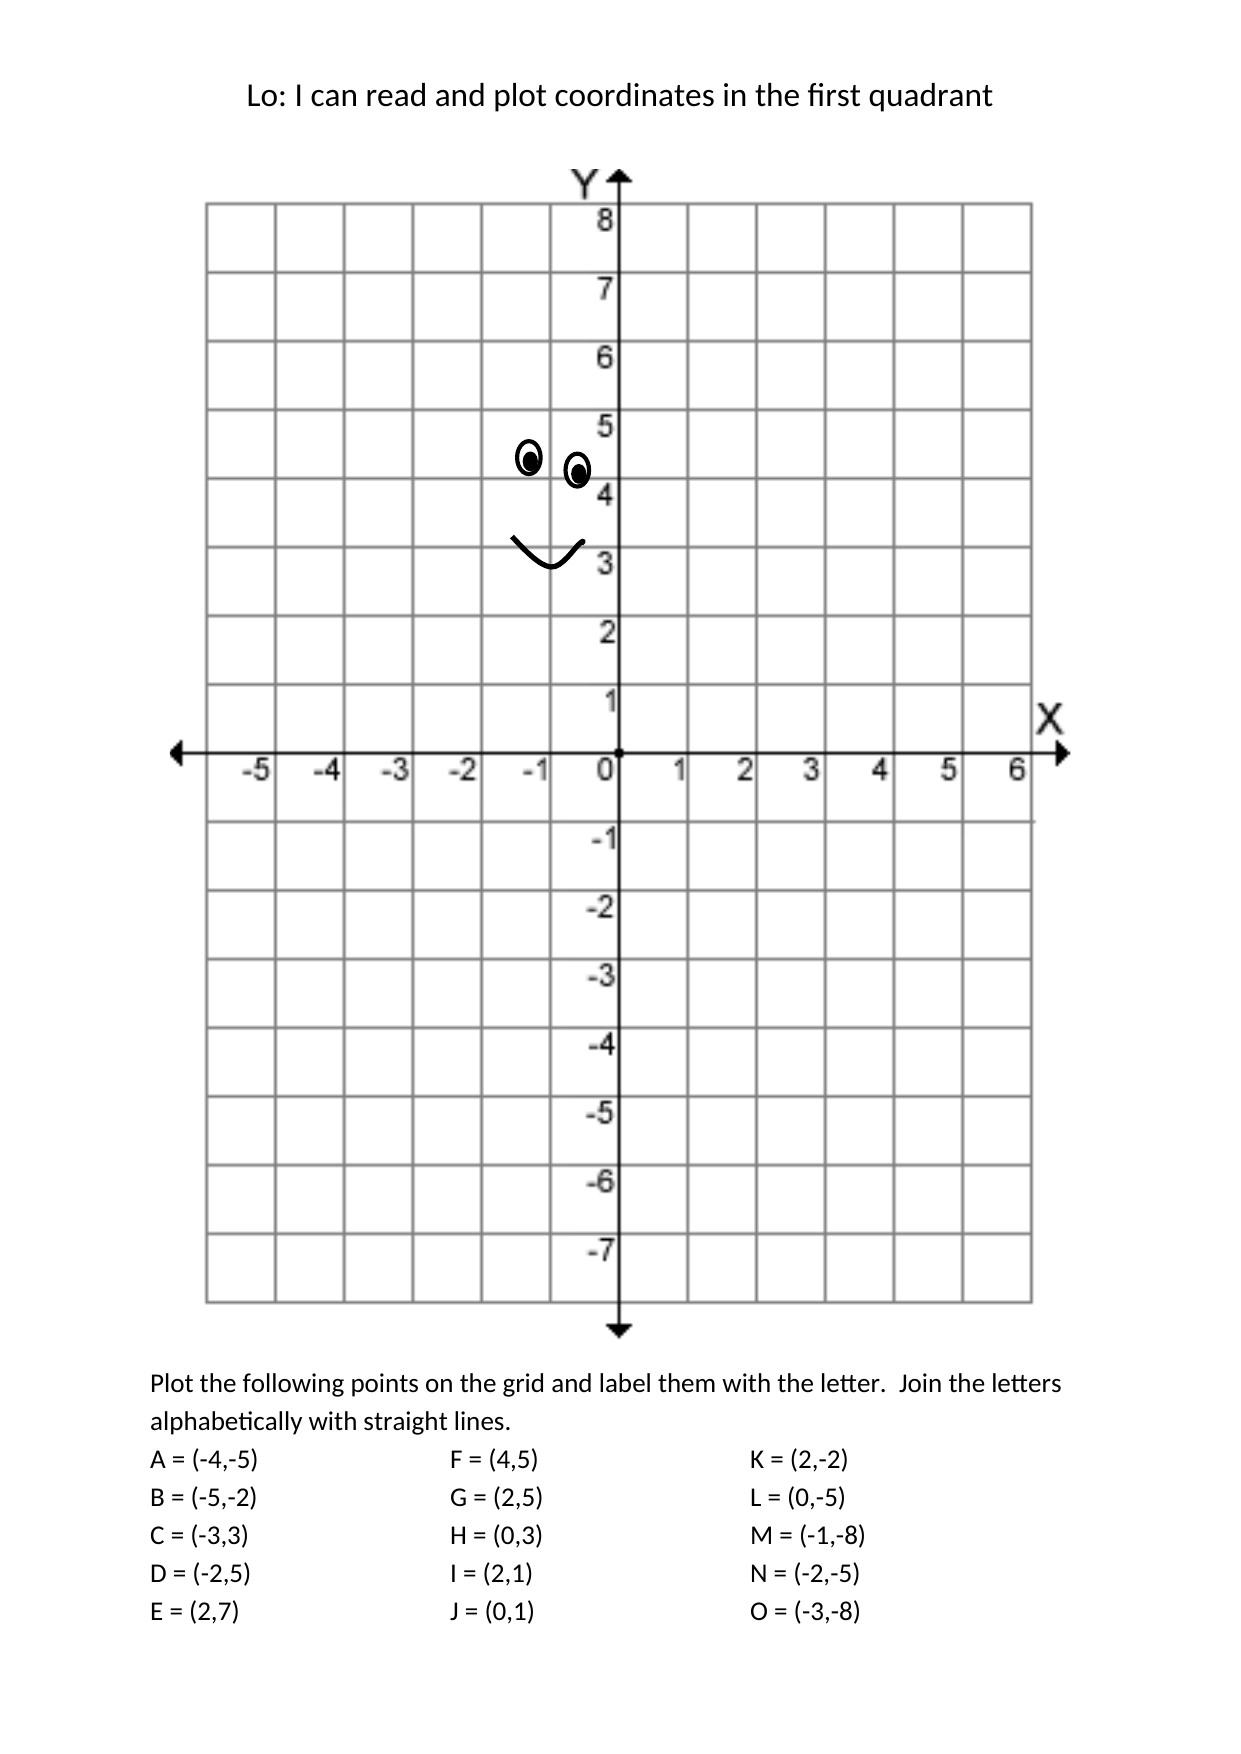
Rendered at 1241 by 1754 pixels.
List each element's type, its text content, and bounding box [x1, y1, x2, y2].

text D = (-2,5) I = (2,1) N = (-2,-5) [150, 1556, 1090, 1589]
text C = (-3,3) H = (0,3) M = (-1,-8) [150, 1518, 1090, 1551]
picture [169, 169, 1071, 1342]
text E = (2,7) J = (0,1) O = (-3,-8) [150, 1594, 1090, 1627]
text A = (-4,-5) F = (4,5) K = (2,-2) [150, 1442, 1090, 1475]
text B = (-5,-2) G = (2,5) L = (0,-5) [150, 1480, 1090, 1513]
text Plot the following points on the grid and label them with the letter. Join the letters alphabetically with straight lines. [150, 1366, 1090, 1437]
